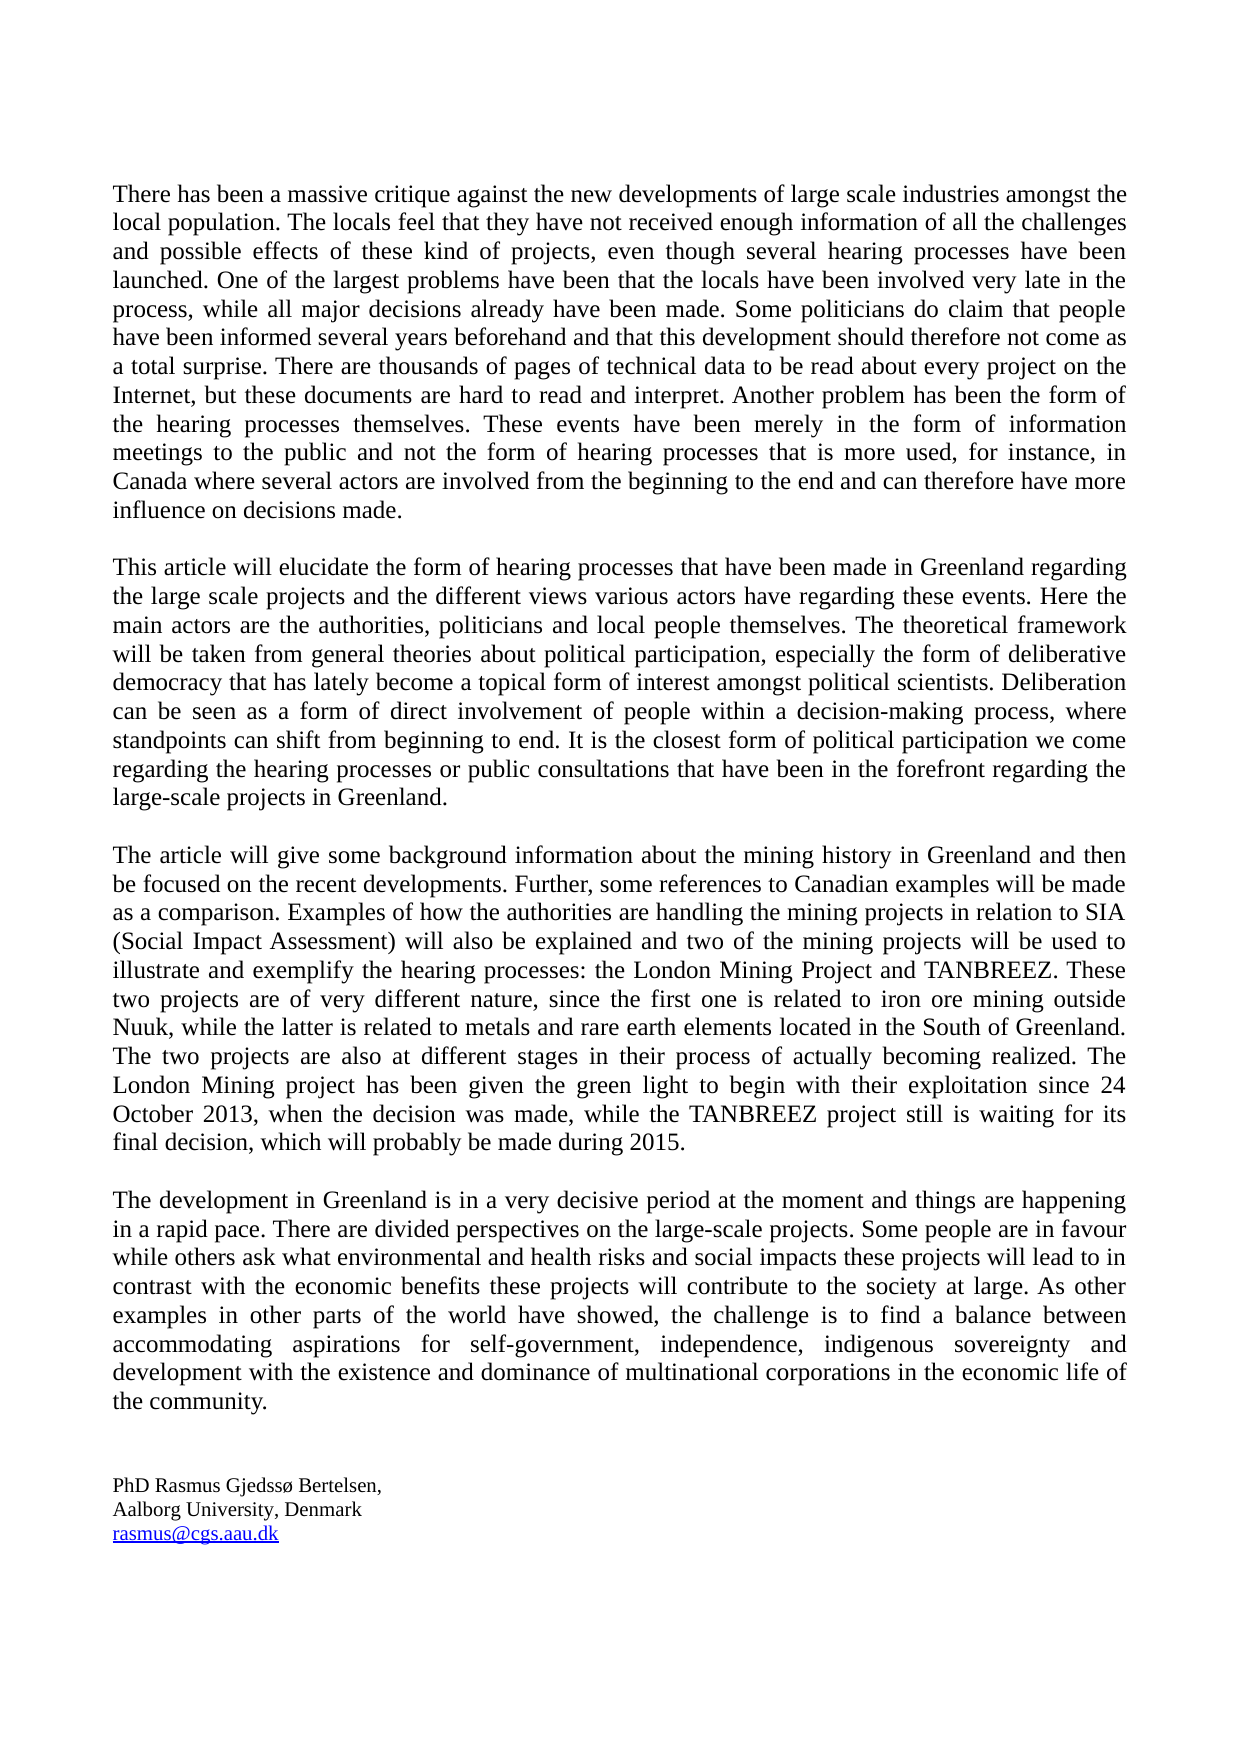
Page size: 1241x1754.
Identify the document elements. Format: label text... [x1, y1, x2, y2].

text Aalborg University, Denmark [112, 1497, 1128, 1521]
text PhD Rasmus Gjedssø Bertelsen, [112, 1472, 1128, 1497]
text There has been a massive critique against the new developments of large scale industries amongst the local population. The locals feel that they have not received enough information of all the challenges and possible effects of these kind of projects, even though several hearing processes have been launched. One of the largest problems have been that the locals have been involved very late in the process, while all major decisions already have been made. Some politicians do claim that people have been informed several years beforehand and that this development should therefore not come as a total surprise. There are thousands of pages of technical data to be read about every project on the Internet, but these documents are hard to read and interpret. Another problem has been the form of the hearing processes themselves. These events have been merely in the form of information meetings to the public and not the form of hearing processes that is more used, for instance, in Canada where several actors are involved from the beginning to the end and can therefore have more influence on decisions made. [112, 179, 1128, 524]
text rasmus@cgs.aau.dk [112, 1521, 1128, 1545]
text The article will give some background information about the mining history in Greenland and then be focused on the recent developments. Further, some references to Canadian examples will be made as a comparison. Examples of how the authorities are handling the mining projects in relation to SIA (Social Impact Assessment) will also be explained and two of the mining projects will be used to illustrate and exemplify the hearing processes: the London Mining Project and TANBREEZ. These two projects are of very different nature, since the first one is related to iron ore mining outside Nuuk, while the latter is related to metals and rare earth elements located in the South of Greenland. The two projects are also at different stages in their process of actually becoming realized. The London Mining project has been given the green light to begin with their exploitation since 24 October 2013, when the decision was made, while the TANBREEZ project still is waiting for its final decision, which will probably be made during 2015. [112, 840, 1128, 1156]
text This article will elucidate the form of hearing processes that have been made in Greenland regarding the large scale projects and the different views various actors have regarding these events. Here the main actors are the authorities, politicians and local people themselves. The theoretical framework will be taken from general theories about political participation, especially the form of deliberative democracy that has lately become a topical form of interest amongst political scientists. Deliberation can be seen as a form of direct involvement of people within a decision-making process, where standpoints can shift from beginning to end. It is the closest form of political participation we come regarding the hearing processes or public consultations that have been in the forefront regarding the large-scale projects in Greenland. [112, 552, 1128, 811]
text The development in Greenland is in a very decisive period at the moment and things are happening in a rapid pace. There are divided perspectives on the large-scale projects. Some people are in favour while others ask what environmental and health risks and social impacts these projects will lead to in contrast with the economic benefits these projects will contribute to the society at large. As other examples in other parts of the world have showed, the challenge is to find a balance between accommodating aspirations for self-government, independence, indigenous sovereignty and development with the existence and dominance of multinational corporations in the economic life of the community. [112, 1185, 1128, 1415]
